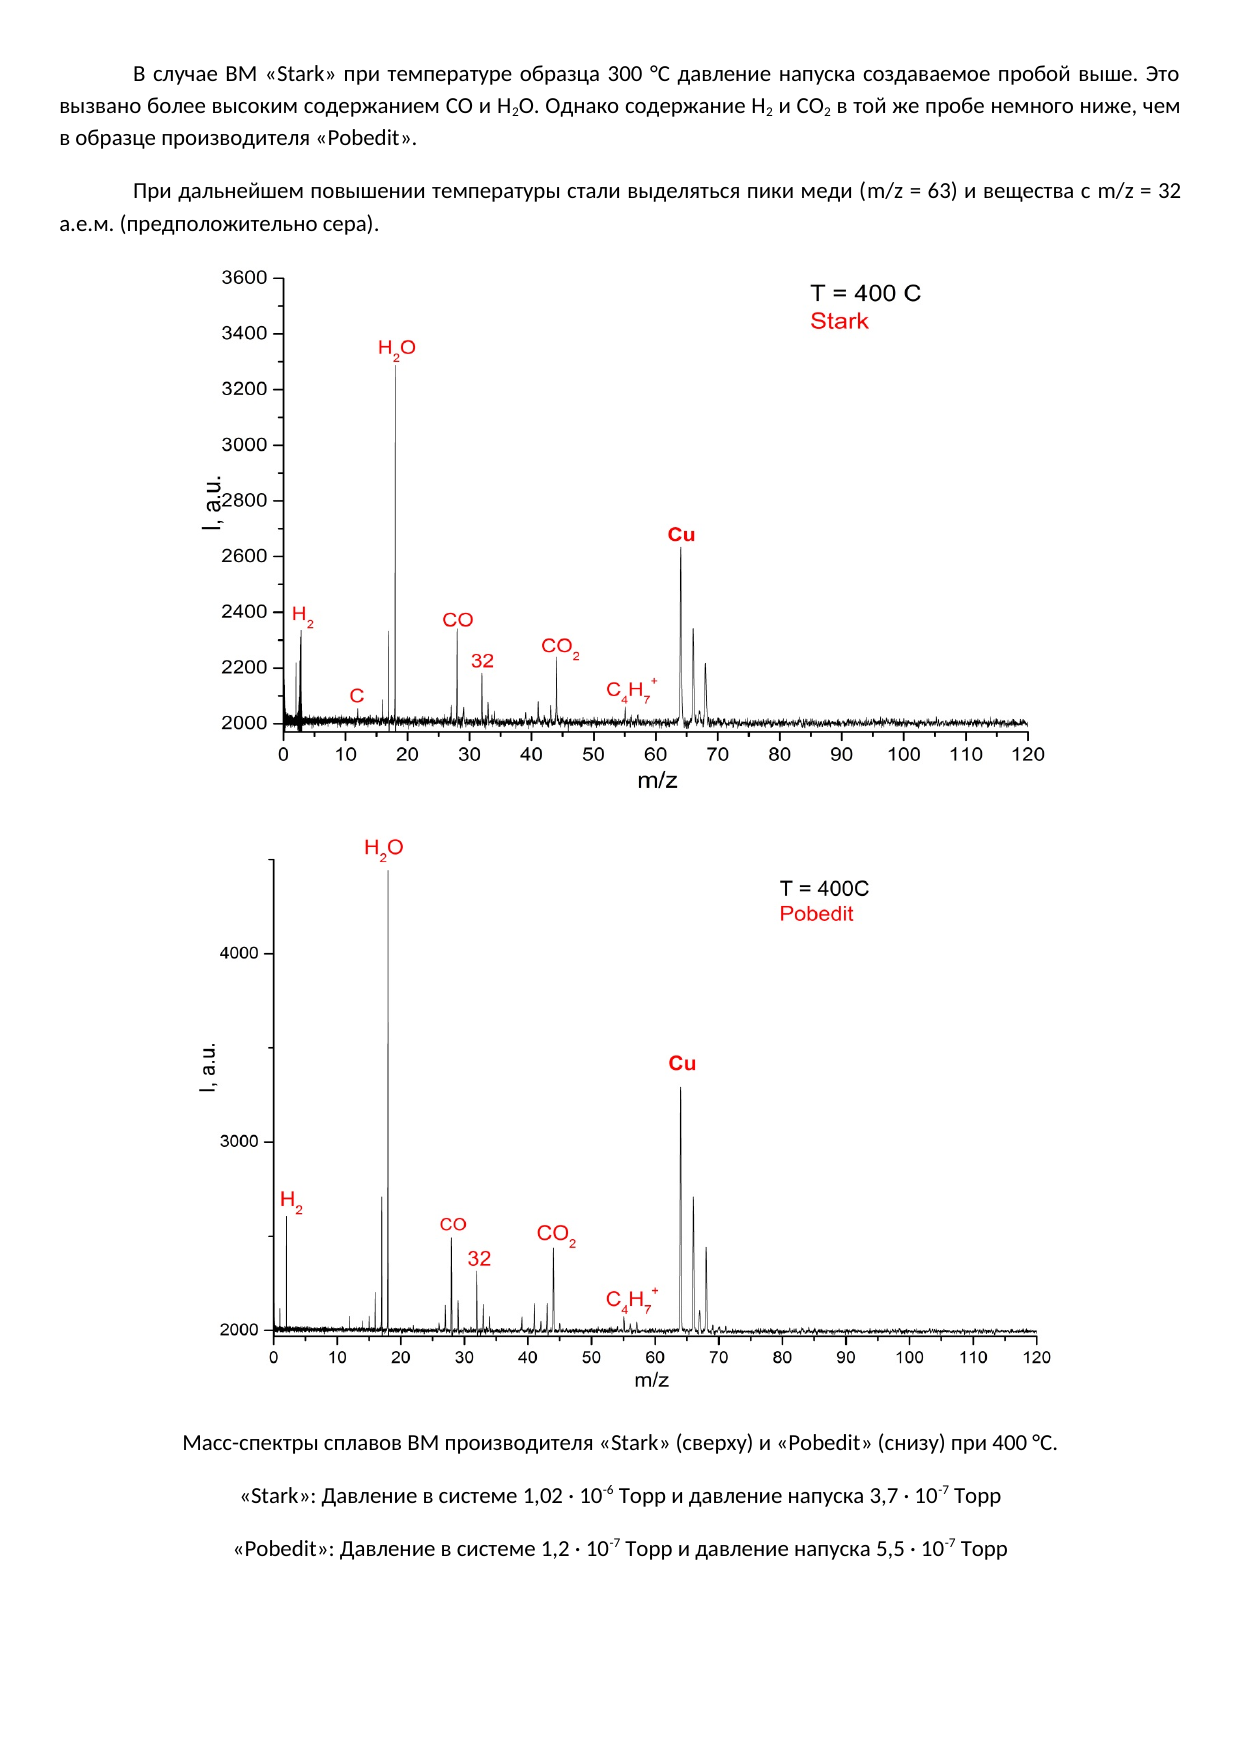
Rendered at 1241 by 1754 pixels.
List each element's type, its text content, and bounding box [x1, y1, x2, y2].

picture [191, 261, 1049, 801]
text «Pobedit»: Давление в системе 1,2 · 10-7 Торр и давление напуска 5,5 · 10-7 Торр [59, 1534, 1181, 1562]
text В случае ВМ «Stark» при температуре образца 300 °С давление напуска создаваемое пробой выше. Это вызвано более высоким содержанием СО и Н2О. Однако содержание Н2 и СО2 в той же пробе немного ниже, чем в образце производителя «Pobedit». [59, 59, 1181, 151]
picture [184, 825, 1056, 1404]
text «Stark»: Давление в системе 1,02 · 10-6 Торр и давление напуска 3,7 · 10-7 Торр [59, 1481, 1181, 1509]
text Масс-спектры сплавов ВМ производителя «Stark» (сверху) и «Pobedit» (снизу) при 400 °С. [59, 1428, 1181, 1456]
text При дальнейшем повышении температуры стали выделяться пики меди (m/z = 63) и вещества с m/z = 32 а.е.м. (предположительно сера). [59, 176, 1181, 237]
